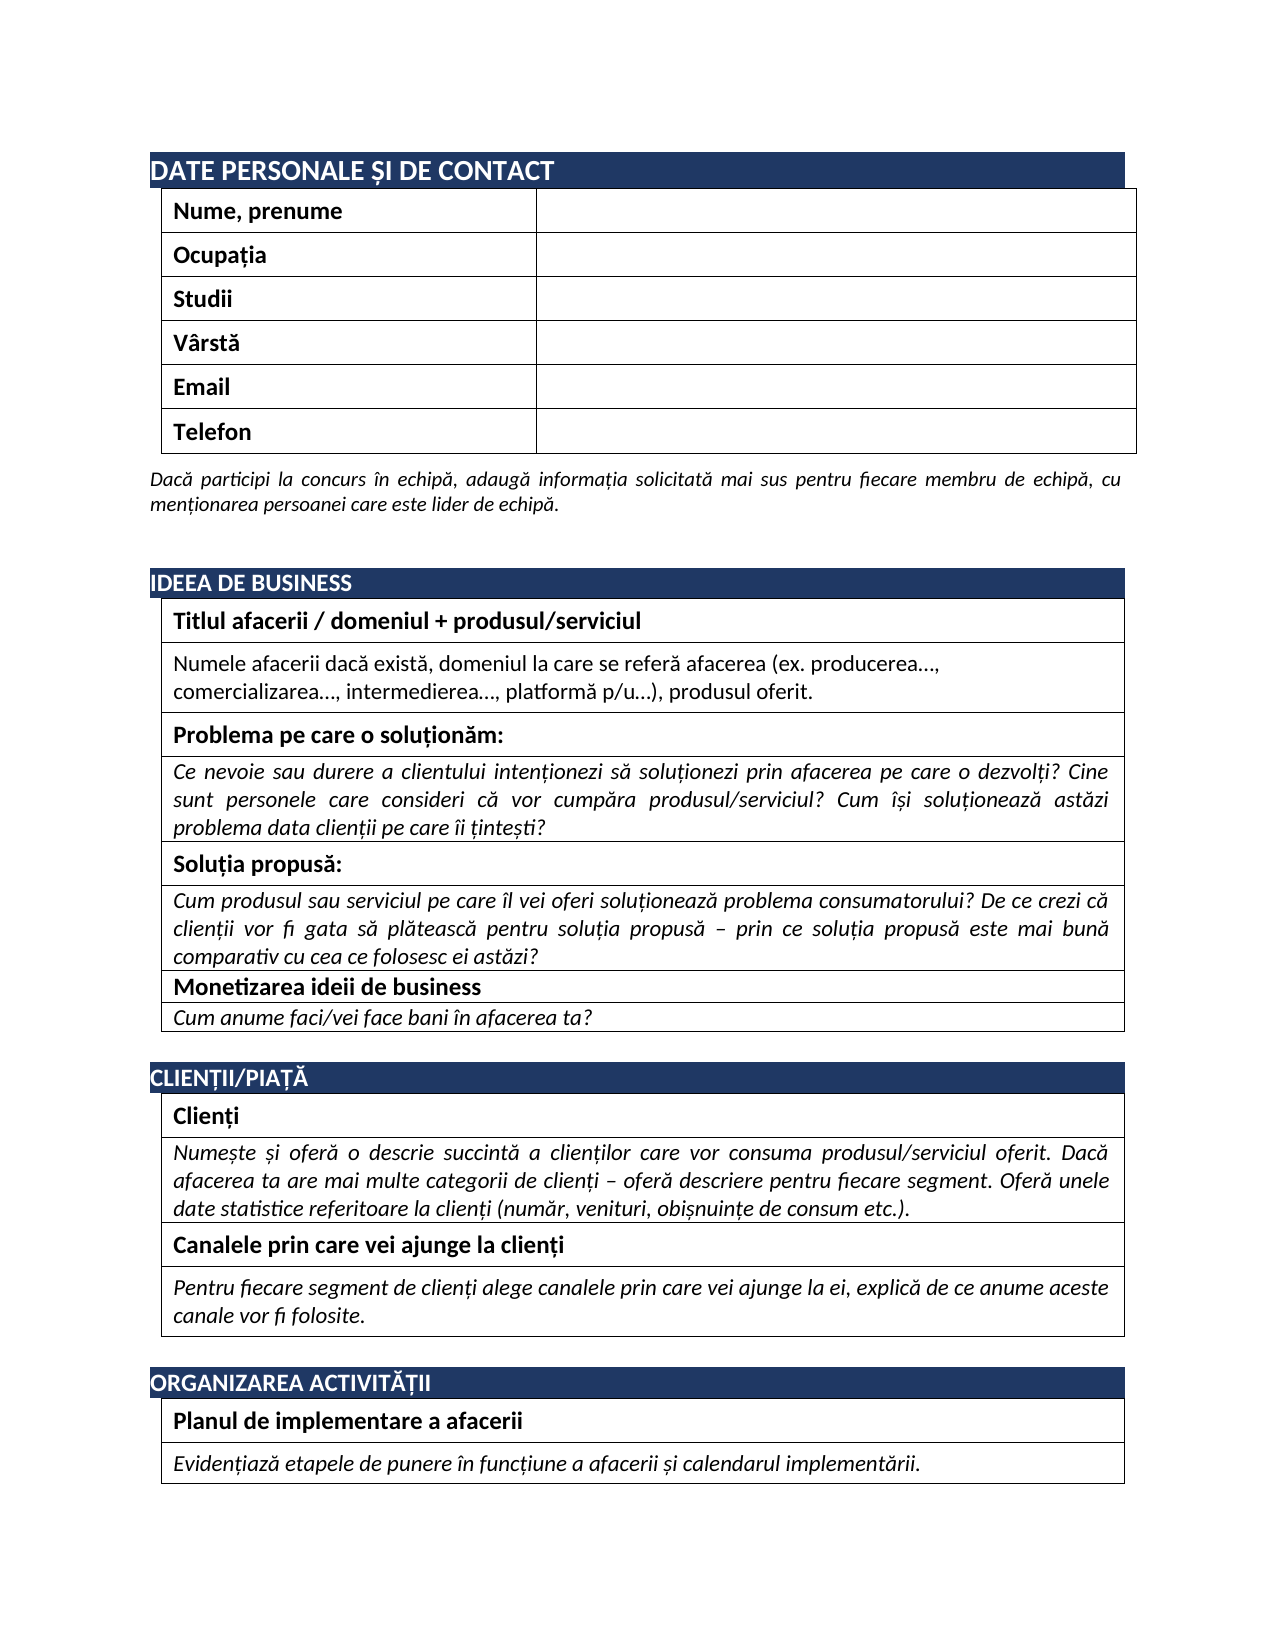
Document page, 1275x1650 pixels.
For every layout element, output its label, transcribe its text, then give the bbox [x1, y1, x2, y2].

table_cell Canalele prin care vei ajunge la clienți [162, 1223, 1124, 1266]
table_cell Cum produsul sau serviciul pe care îl vei oferi soluționează problema consumatorului? De ce crezi că clienții vor fi gata să plătească pentru soluția propusă – prin ce soluția propusă este mai bună comparativ cu cea ce folosesc ei astăzi? [162, 886, 1124, 970]
table_cell [537, 321, 1136, 364]
table_cell Problema pe care o soluționăm: [162, 713, 1124, 756]
table_header [537, 189, 1136, 232]
text IDEEA DE BUSINESS [150, 568, 1125, 598]
table_cell Monetizarea ideii de business [162, 971, 1124, 1002]
table_cell Ocupația [162, 233, 536, 276]
table_cell [537, 277, 1136, 320]
table_cell Numele afacerii dacă există, domeniul la care se referă afacerea (ex. producerea…, comercializarea…, intermedierea…, platformă p/u…), produsul oferit. [162, 643, 1124, 712]
table_cell Email [162, 365, 536, 408]
text DATE PERSONALE ȘI DE CONTACT [150, 152, 1125, 188]
table_cell Cum anume faci/vei face bani în afacerea ta? [162, 1003, 1124, 1031]
table_header Planul de implementare a afacerii [162, 1399, 1124, 1442]
table_cell Vârstă [162, 321, 536, 364]
table_cell Evidențiază etapele de punere în funcțiune a afacerii și calendarul implementării. [162, 1443, 1124, 1483]
table_cell [537, 365, 1136, 408]
table_cell Ce nevoie sau durere a clientului intenționezi să soluționezi prin afacerea pe care o dezvolți? Cine sunt personele care consideri că vor cumpăra produsul/serviciul? Cum își soluționează astăzi problema data clienții pe care îi țintești? [162, 757, 1124, 841]
table_header Clienți [162, 1094, 1124, 1137]
table_cell Pentru fiecare segment de clienți alege canalele prin care vei ajunge la ei, explică de ce anume aceste canale vor fi folosite. [162, 1267, 1124, 1336]
table_cell Soluția propusă: [162, 842, 1124, 885]
text Dacă participi la concurs în echipă, adaugă informația solicitată mai sus pentru fiecare membru de echipă, cu menționarea persoanei care este lider de echipă. [150, 466, 1125, 517]
text ORGANIZAREA ACTIVITĂȚII [150, 1367, 1125, 1398]
table_cell [537, 233, 1136, 276]
table_cell Telefon [162, 409, 536, 452]
table_cell Numește și oferă o descrie succintă a clienților care vor consuma produsul/serviciul oferit. Dacă afacerea ta are mai multe categorii de clienți – oferă descriere pentru fiecare segment. Oferă unele date statistice referitoare la clienți (număr, venituri, obișnuințe de consum etc.). [162, 1138, 1124, 1222]
text CLIENȚII/PIAȚĂ [150, 1062, 1125, 1093]
table_cell [537, 409, 1136, 452]
table_cell Studii [162, 277, 536, 320]
table_header Nume, prenume [162, 189, 536, 232]
table_header Titlul afacerii / domeniul + produsul/serviciul [162, 599, 1124, 642]
